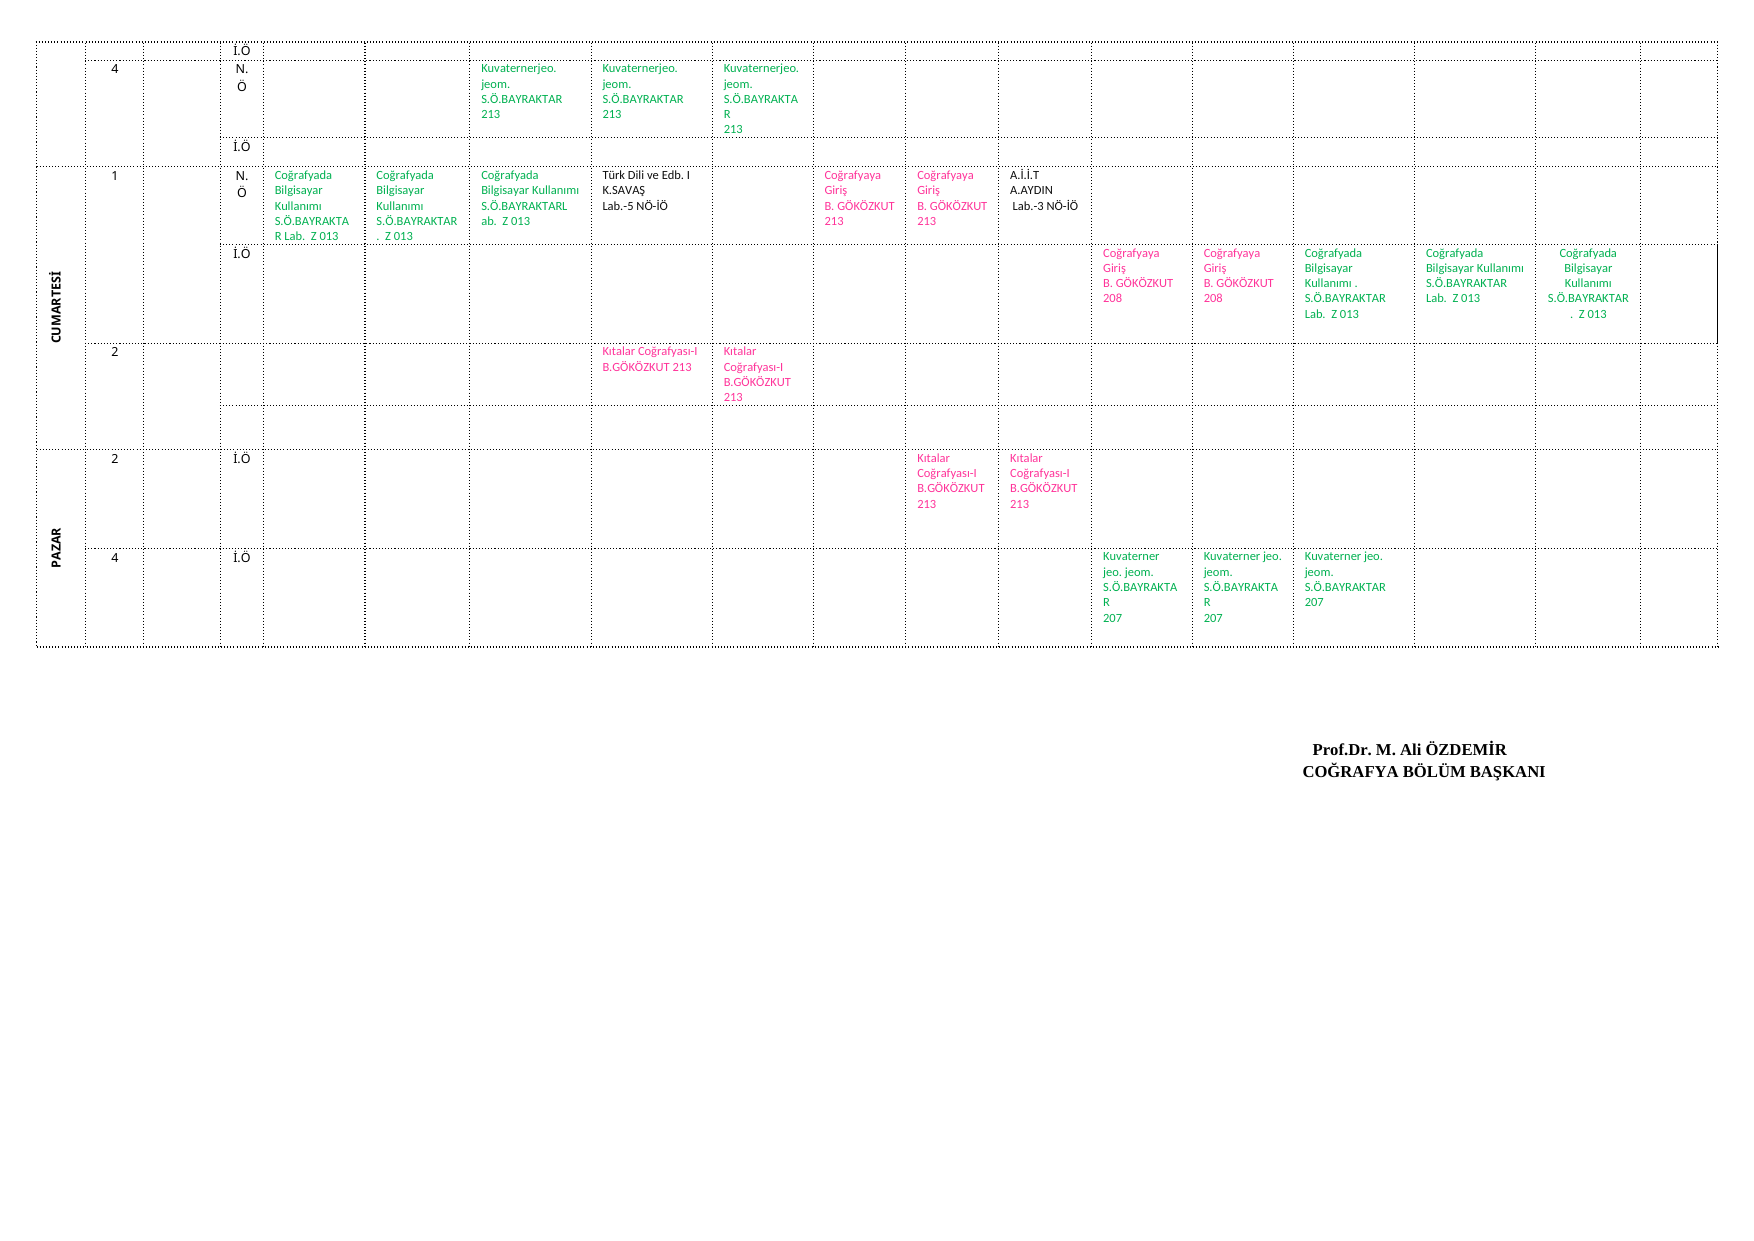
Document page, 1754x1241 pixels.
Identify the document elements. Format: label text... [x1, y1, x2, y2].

table_cell 2 [86, 343, 144, 449]
table_cell [906, 60, 999, 137]
table_cell [1293, 166, 1414, 244]
table_cell Coğrafyaya Giriş B. GÖKÖZKUT 213 [813, 166, 906, 244]
table_cell [712, 137, 813, 166]
table_cell [712, 244, 813, 342]
table_cell [591, 405, 712, 449]
table_cell [1641, 343, 1718, 405]
table_cell [144, 548, 220, 646]
table_cell [1415, 41, 1536, 59]
table_cell [1641, 60, 1718, 137]
table_cell [712, 41, 813, 59]
table_cell [999, 60, 1092, 137]
table_cell [999, 41, 1092, 59]
table_cell Kuvaterner jeo. jeom. S.Ö.BAYRAKTAR 207 [1192, 548, 1293, 646]
table_cell [470, 405, 591, 449]
table_cell Kuvaternerjeo. jeom. S.Ö.BAYRAKTAR 213 [712, 60, 813, 137]
table_cell [906, 343, 999, 405]
table_cell CUMARTESİ [36, 166, 86, 449]
table_cell Kıtalar Coğrafyası-I B.GÖKÖZKUT 213 [906, 449, 999, 548]
table_cell [1536, 548, 1641, 646]
table_cell Coğrafyaya Giriş B. GÖKÖZKUT 213 [906, 166, 999, 244]
table_cell [813, 41, 906, 59]
table_cell [813, 405, 906, 449]
table_cell [365, 60, 470, 137]
table_cell N.Ö [220, 166, 263, 244]
table_cell [906, 548, 999, 646]
table_cell [1192, 60, 1293, 137]
table_cell [906, 405, 999, 449]
table_cell [999, 548, 1092, 646]
table_cell [470, 449, 591, 548]
table_cell [365, 343, 470, 405]
table_cell [220, 405, 263, 449]
table_cell [999, 244, 1092, 342]
table_cell [1293, 405, 1414, 449]
table_cell [365, 137, 470, 166]
table_cell N.Ö [220, 60, 263, 137]
table_cell [1293, 60, 1414, 137]
table_cell [1293, 41, 1414, 59]
table_cell [813, 343, 906, 405]
table_cell [813, 548, 906, 646]
table_cell [999, 137, 1092, 166]
table_cell [906, 41, 999, 59]
text COĞRAFYA BÖLÜM BAŞKANI [47, 762, 1707, 781]
table_cell [263, 405, 365, 449]
table_cell [1536, 137, 1641, 166]
table_cell [1415, 343, 1536, 405]
table_cell Coğrafyaya Giriş B. GÖKÖZKUT 208 [1192, 244, 1293, 342]
table_cell [1536, 166, 1641, 244]
table_cell [1293, 343, 1414, 405]
table_cell [144, 60, 220, 166]
table_cell [1641, 405, 1718, 449]
table_cell [1415, 449, 1536, 548]
table_cell [1536, 449, 1641, 548]
table_cell [1415, 548, 1536, 646]
table_cell [144, 41, 220, 59]
table_cell [365, 41, 470, 59]
table_cell [1536, 60, 1641, 137]
table_cell Kuvaternerjeo. jeom. S.Ö.BAYRAKTAR 213 [591, 60, 712, 137]
table_cell Kıtalar Coğrafyası-I B.GÖKÖZKUT 213 [999, 449, 1092, 548]
table_cell [470, 343, 591, 405]
table_cell [1092, 343, 1192, 405]
table_cell Kıtalar Coğrafyası-I B.GÖKÖZKUT 213 [591, 343, 712, 405]
table_cell [1536, 41, 1641, 59]
table_cell 2 [86, 449, 144, 548]
table_cell [813, 449, 906, 548]
table_cell [263, 449, 365, 548]
table_cell [1415, 405, 1536, 449]
table_cell [263, 41, 365, 59]
table_cell [1092, 405, 1192, 449]
table_cell İ.Ö [220, 137, 263, 166]
table_cell [144, 166, 220, 342]
table_cell Coğrafyada Bilgisayar Kullanımı S.Ö.BAYRAKTAR Lab. Z 013 [263, 166, 365, 244]
table_cell 1 [86, 166, 144, 342]
table_cell [591, 244, 712, 342]
table_cell [263, 137, 365, 166]
table_cell [470, 548, 591, 646]
table_cell [712, 166, 813, 244]
table_cell [365, 548, 470, 646]
table_cell İ.Ö [220, 548, 263, 646]
table_cell [1092, 449, 1192, 548]
table_cell [906, 244, 999, 342]
table_cell [470, 41, 591, 59]
table_cell [999, 405, 1092, 449]
table_cell [1415, 137, 1536, 166]
table_cell [1192, 166, 1293, 244]
table_cell [1293, 137, 1414, 166]
table_cell [999, 343, 1092, 405]
table_cell 4 [86, 548, 144, 646]
table_cell [591, 548, 712, 646]
table_cell [1536, 405, 1641, 449]
table_cell [1641, 137, 1718, 166]
table_cell [1192, 41, 1293, 59]
table_cell Kuvaterner jeo. jeom. S.Ö.BAYRAKTAR 207 [1293, 548, 1414, 646]
table_cell [1092, 166, 1192, 244]
table_cell [1536, 343, 1641, 405]
table_cell [1092, 60, 1192, 137]
table_cell Kuvaterner jeo. jeom. S.Ö.BAYRAKTAR 207 [1092, 548, 1192, 646]
table_cell [144, 343, 220, 449]
table_cell Coğrafyada Bilgisayar Kullanımı S.Ö.BAYRAKTAR. Z 013 [365, 166, 470, 244]
table_cell Coğrafyaya Giriş B. GÖKÖZKUT 208 [1092, 244, 1192, 342]
table_cell PAZAR [36, 449, 86, 646]
table_cell İ.Ö [220, 449, 263, 548]
table_cell [813, 244, 906, 342]
table_cell [365, 405, 470, 449]
table_cell [1641, 166, 1718, 244]
table_cell [813, 60, 906, 137]
table_cell [470, 137, 591, 166]
table_cell [1192, 405, 1293, 449]
table_cell [1415, 166, 1536, 244]
table_cell Kıtalar Coğrafyası-I B.GÖKÖZKUT 213 [712, 343, 813, 405]
table_cell Coğrafyada Bilgisayar Kullanımı S.Ö.BAYRAKTAR. Z 013 [1536, 244, 1641, 342]
table_cell [263, 548, 365, 646]
table_cell 4 [86, 60, 144, 166]
table_cell [365, 449, 470, 548]
table_cell A.İ.İ.T A.AYDIN Lab.-3 NÖ-İÖ [999, 166, 1092, 244]
text Prof.Dr. M. Ali ÖZDEMİR [1153, 739, 1707, 759]
table_cell [365, 244, 470, 342]
table_cell [712, 405, 813, 449]
table_cell Kuvaternerjeo. jeom. S.Ö.BAYRAKTAR 213 [470, 60, 591, 137]
table_cell [712, 449, 813, 548]
table_cell [1092, 137, 1192, 166]
table_cell [1293, 449, 1414, 548]
table_cell [813, 137, 906, 166]
table_cell [906, 137, 999, 166]
table_cell Coğrafyada Bilgisayar Kullanımı S.Ö.BAYRAKTARL ab. Z 013 [470, 166, 591, 244]
table_cell [144, 449, 220, 548]
table_cell [263, 60, 365, 137]
table_cell 3 [86, 41, 144, 59]
table_cell [1192, 449, 1293, 548]
table_cell [263, 244, 365, 342]
table_cell Coğrafyada Bilgisayar Kullanımı . S.Ö.BAYRAKTAR Lab. Z 013 [1293, 244, 1414, 342]
table_cell [470, 244, 591, 342]
table_cell [591, 449, 712, 548]
table_cell [1641, 548, 1718, 646]
table_cell [1641, 449, 1718, 548]
table_cell [1192, 137, 1293, 166]
table_cell İ.Ö [220, 41, 263, 59]
table_cell Türk Dili ve Edb. I K.SAVAŞ Lab.-5 NÖ-İÖ [591, 166, 712, 244]
table_cell [1641, 41, 1718, 59]
table_cell [263, 343, 365, 405]
table_cell [591, 41, 712, 59]
table_cell [220, 343, 263, 405]
table_cell Coğrafyada Bilgisayar Kullanımı S.Ö.BAYRAKTAR Lab. Z 013 [1415, 244, 1536, 342]
table_cell [1192, 343, 1293, 405]
table_cell [712, 548, 813, 646]
table_cell [1092, 41, 1192, 59]
table_cell [591, 137, 712, 166]
table_cell [1641, 244, 1717, 342]
table_cell [1415, 60, 1536, 137]
table_cell İ.Ö [220, 244, 263, 342]
